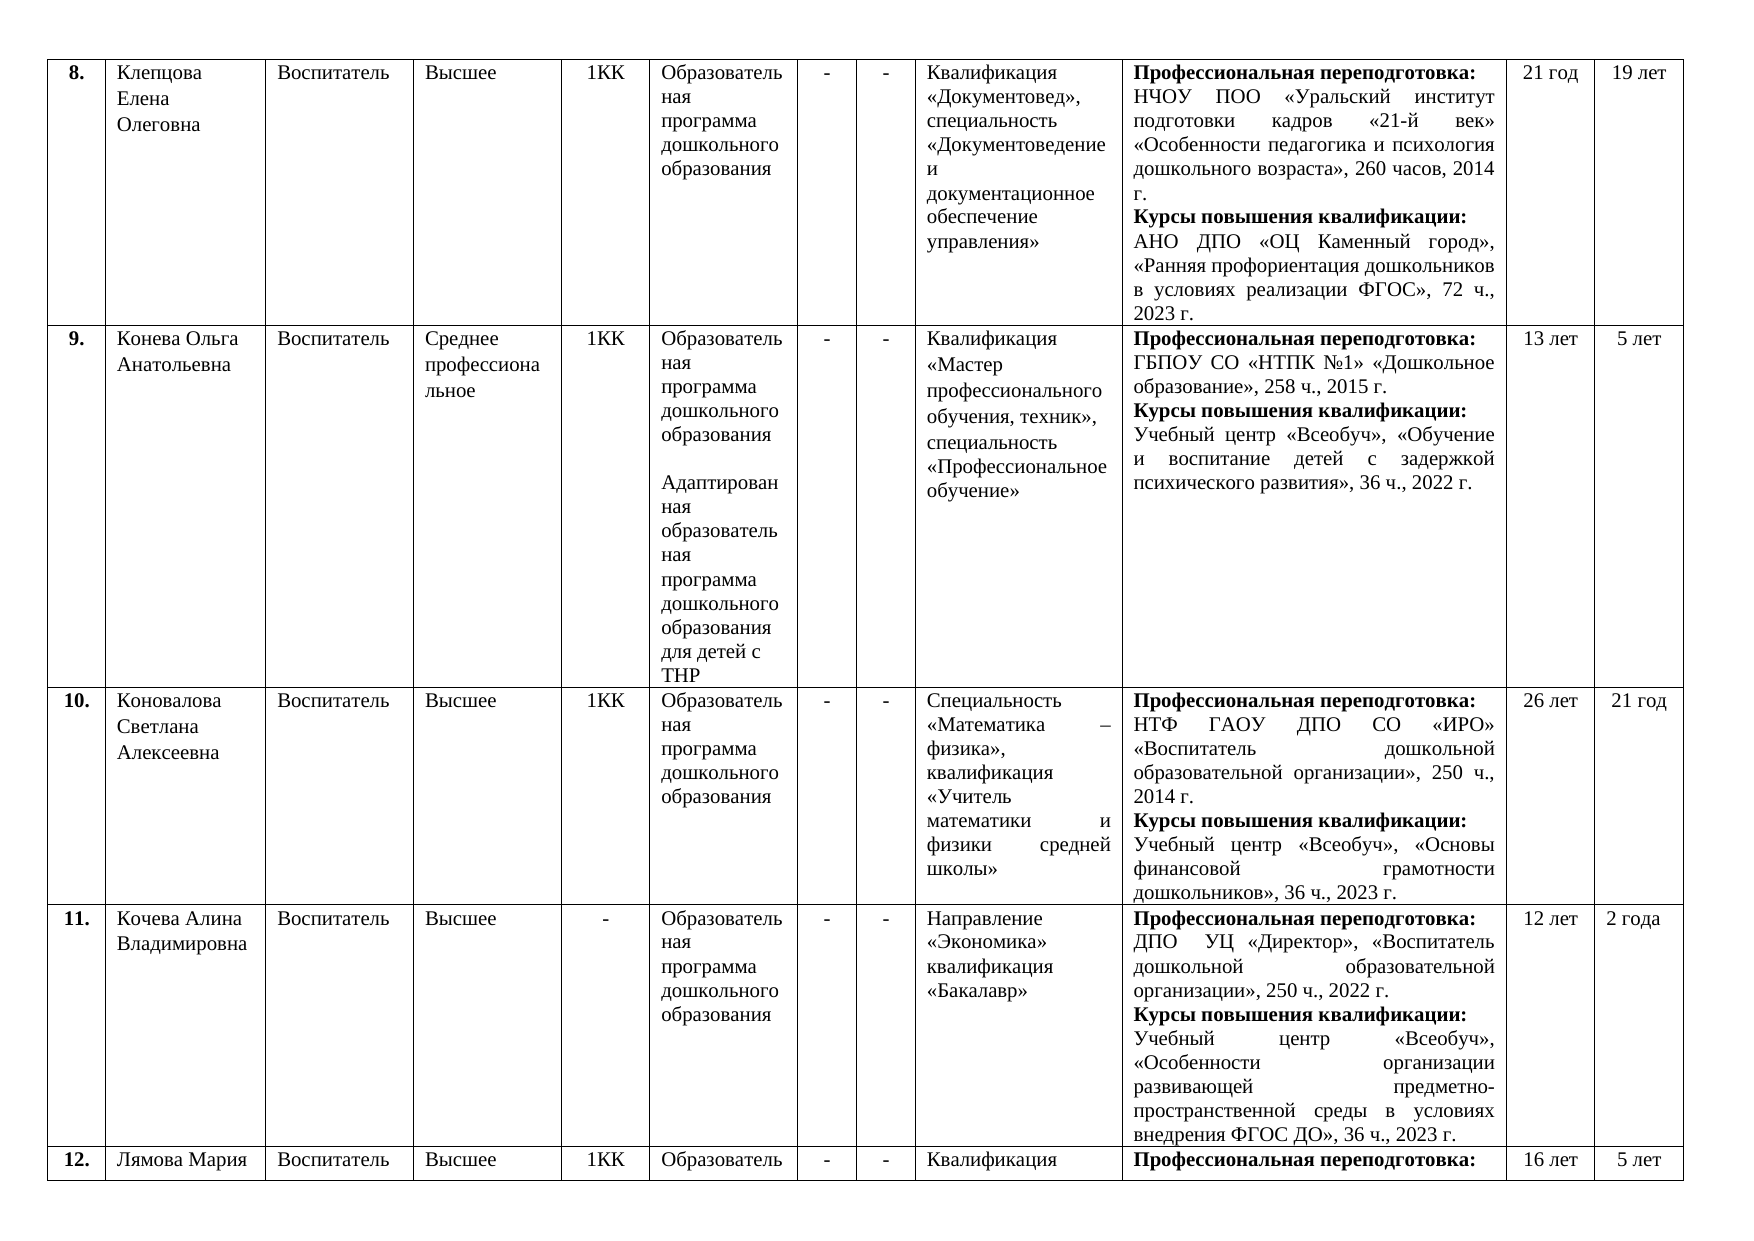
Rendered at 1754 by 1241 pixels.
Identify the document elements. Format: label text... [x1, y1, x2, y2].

table_cell Квалификация «Мастер профессионального обучения, техник», специальность «Профессиональное обучение» [916, 326, 1122, 687]
table_cell Кочева Алина Владимировна [106, 905, 265, 1146]
table_cell Высшее [414, 60, 561, 325]
table_cell Специальность «Математика – физика», квалификация «Учитель математики и физики средней школы» [916, 688, 1122, 904]
table_cell 1КК [562, 326, 649, 687]
table_cell Воспитатель [266, 326, 413, 687]
table_cell - [857, 60, 915, 325]
table_cell 21 год [1595, 688, 1683, 904]
table_cell Профессиональная переподготовка: НТФ ГАОУ ДПО СО «ИРО» «Воспитатель дошкольной образовательной организации», 250 ч., 2014 г. Курсы повышения квалификации: Учебный центр «Всеобуч», «Основы финансовой грамотности дошкольников», 36 ч., 2023 г. [1123, 688, 1506, 904]
table_cell Высшее [414, 905, 561, 1146]
table_cell 12. [48, 1147, 105, 1180]
table_cell Образовательная программа дошкольного образования [650, 688, 797, 904]
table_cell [916, 1147, 1122, 1180]
table_cell 19 лет [1595, 60, 1683, 325]
table_cell 2 года [1595, 905, 1683, 1146]
table_cell 10. [48, 688, 105, 904]
table_cell 8. [48, 60, 105, 325]
table_cell 12 лет [1507, 905, 1594, 1146]
table_cell Конева Ольга Анатольевна [106, 326, 265, 687]
table_cell Высшее [414, 688, 561, 904]
table_cell - [798, 688, 856, 904]
table_cell Профессиональная переподготовка: НЧОУ ПОО «Уральский институт подготовки кадров «21-й век» «Особенности педагогика и психология дошкольного возраста», 260 часов, 2014 г. Курсы повышения квалификации: АНО ДПО «ОЦ Каменный город», «Ранняя профориентация дошкольников в условиях реализации ФГОС», 72 ч., 2023 г. [1123, 60, 1506, 325]
table_cell Среднее профессиональное [414, 326, 561, 687]
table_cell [650, 60, 797, 325]
table_cell 9. [48, 326, 105, 687]
table_cell 5 лет [1595, 326, 1683, 687]
table_cell 26 лет [1507, 688, 1594, 904]
table_cell 11. [48, 905, 105, 1146]
table_cell - [562, 905, 649, 1146]
table_cell Квалификация «Документовед», специальность «Документоведение и документационное обеспечение управления» [916, 60, 1122, 325]
table_cell - [798, 905, 856, 1146]
table_cell - [798, 60, 856, 325]
table_cell Воспитатель [266, 688, 413, 904]
table_cell - [857, 905, 915, 1146]
table_cell 16 лет [1507, 1147, 1594, 1180]
table_cell Образовательная программа дошкольного образования Адаптированная образовательная программа дошкольного образования для детей с ТНР [650, 326, 797, 687]
table_cell Высшее [414, 1147, 561, 1180]
table_cell 5 лет [1595, 1147, 1683, 1180]
table_cell Профессиональная переподготовка: ДПО УЦ «Директор», «Воспитатель дошкольной образовательной организации», 250 ч., 2022 г. Курсы повышения квалификации: Учебный центр «Всеобуч», «Особенности организации развивающей предметно-пространственной среды в условиях внедрения ФГОС ДО», 36 ч., 2023 г. [1123, 905, 1506, 1146]
table_cell 1КК [562, 60, 649, 325]
table_cell 13 лет [1507, 326, 1594, 687]
table_cell Направление «Экономика» квалификация «Бакалавр» [916, 905, 1122, 1146]
table_cell Воспитатель [266, 1147, 413, 1180]
table_cell 1КК [562, 688, 649, 904]
table_cell - [798, 1147, 856, 1180]
table_cell Коновалова Светлана Алексеевна [106, 688, 265, 904]
table_cell - [857, 1147, 915, 1180]
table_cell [106, 1147, 265, 1180]
table_cell Клепцова Елена Олеговна [106, 60, 265, 325]
table_cell 1КК [562, 1147, 649, 1180]
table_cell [1123, 1147, 1506, 1180]
table_cell Профессиональная переподготовка: ГБПОУ СО «НТПК №1» «Дошкольное образование», 258 ч., 2015 г. Курсы повышения квалификации: Учебный центр «Всеобуч», «Обучение и воспитание детей с задержкой психического развития», 36 ч., 2022 г. [1123, 326, 1506, 687]
table_cell 21 год [1507, 60, 1594, 325]
table_cell Воспитатель [266, 60, 413, 325]
table_cell - [857, 688, 915, 904]
table_cell - [857, 326, 915, 687]
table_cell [650, 1147, 797, 1180]
table_cell Воспитатель [266, 905, 413, 1146]
table_cell - [798, 326, 856, 687]
table_cell Образовательная программа дошкольного образования [650, 905, 797, 1146]
